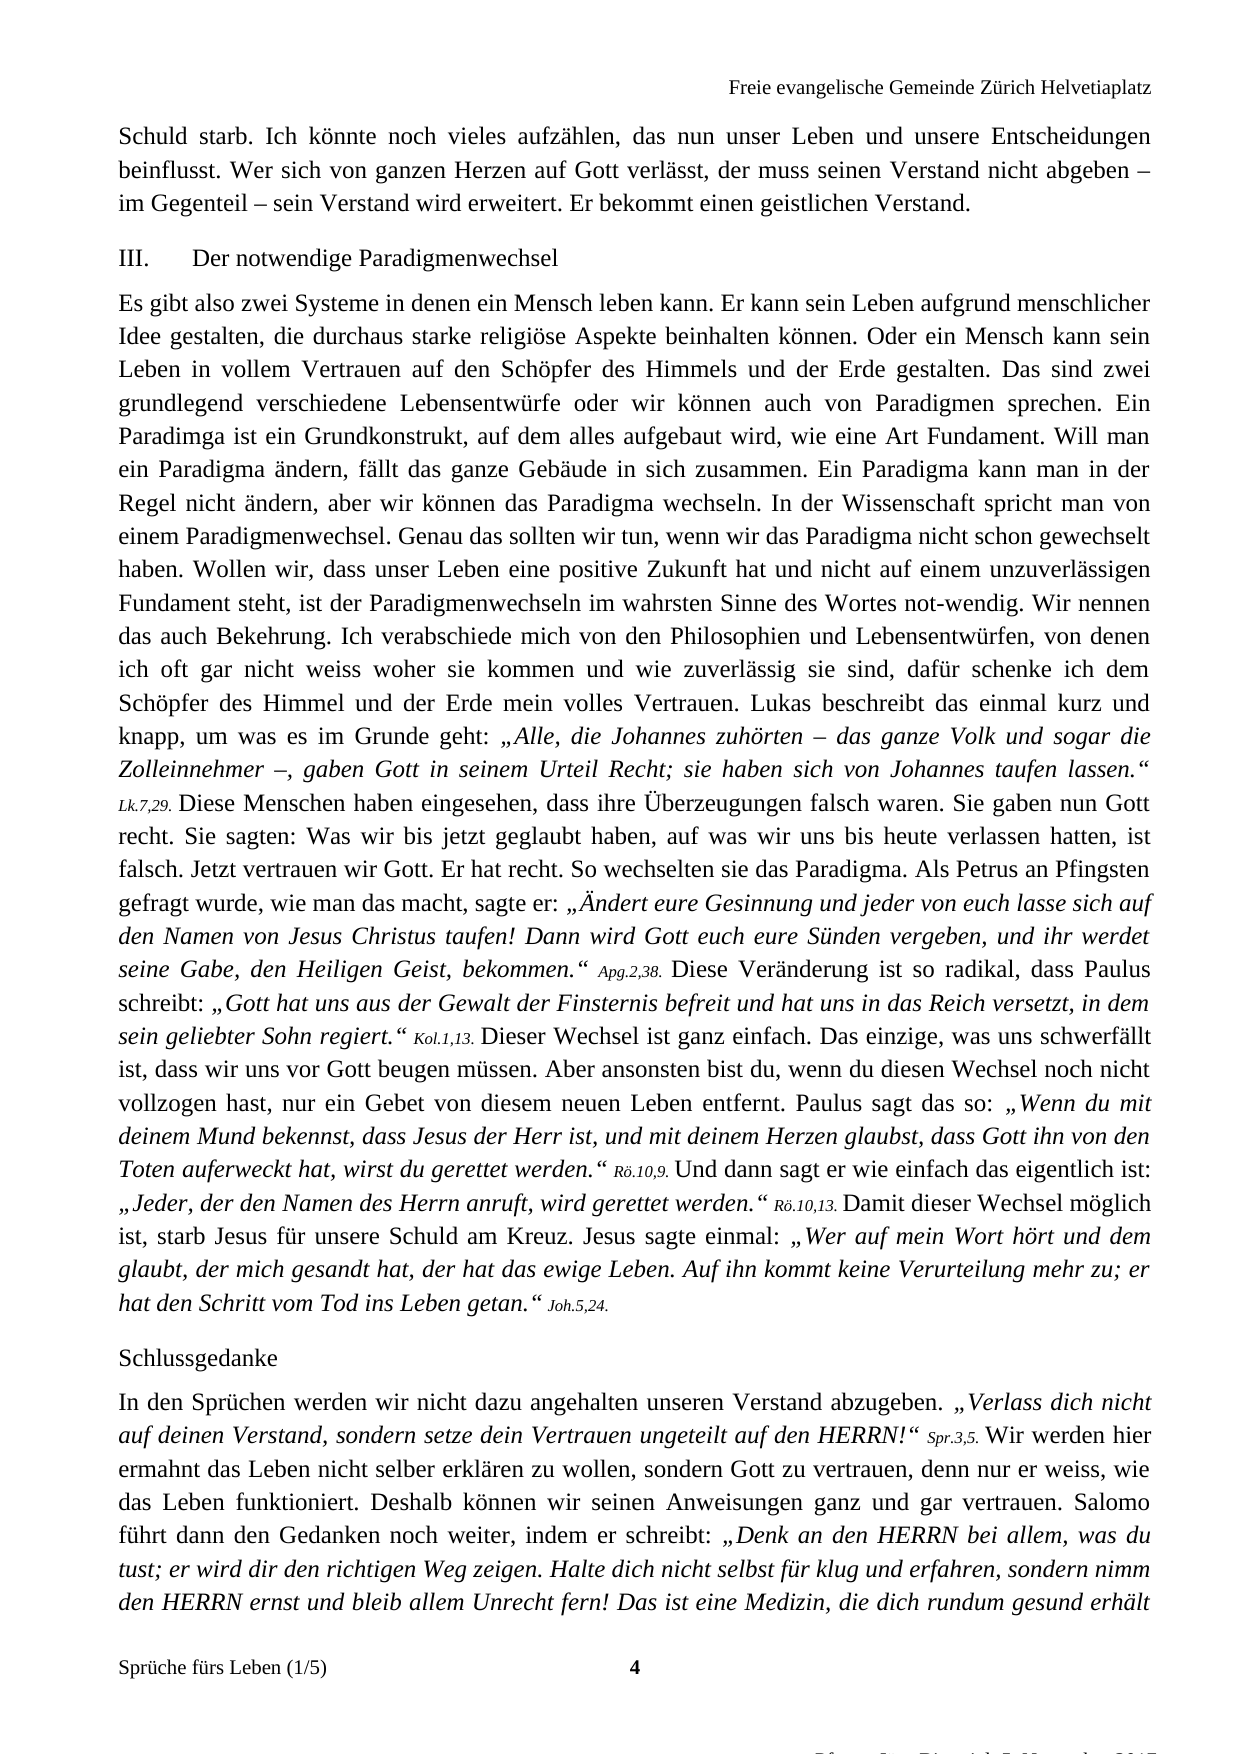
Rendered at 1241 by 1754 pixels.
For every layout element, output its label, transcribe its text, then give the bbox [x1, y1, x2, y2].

subtitle Der notwendige Paradigmenwechsel [118, 243, 1152, 272]
text Schlussgedanke [118, 1343, 1152, 1371]
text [118, 1384, 1152, 1617]
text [118, 118, 1152, 218]
text Es gibt also zwei Systeme in denen ein Mensch leben kann. Er kann sein Leben aufgrund menschlicher Idee gestalten, die durchaus starke religiöse Aspekte beinhalten können. Oder ein Mensch kann sein Leben in vollem Vertrauen auf den Schöpfer des Himmels und der Erde gestalten. Das sind zwei grundlegend verschiedene Lebensentwürfe oder wir können auch von Paradigmen sprechen. Ein Paradimga ist ein Grundkonstrukt, auf dem alles aufgebaut wird, wie eine Art Fundament. Will man ein Paradigma ändern, fällt das ganze Gebäude in sich zusammen. Ein Paradigma kann man in der Regel nicht ändern, aber wir können das Paradigma wechseln. In der Wissenschaft spricht man von einem Paradigmenwechsel. Genau das sollten wir tun, wenn wir das Paradigma nicht schon gewechselt haben. Wollen wir, dass unser Leben eine positive Zukunft hat und nicht auf einem unzuverlässigen Fundament steht, ist der Paradigmenwechseln im wahrsten Sinne des Wortes not-wendig. Wir nennen das auch Bekehrung. Ich verabschiede mich von den Philosophien und Lebensentwürfen, von denen ich oft gar nicht weiss woher sie kommen und wie zuverlässig sie sind, dafür schenke ich dem Schöpfer des Himmel und der Erde mein volles Vertrauen. Lukas beschreibt das einmal kurz und knapp, um was es im Grunde geht: „Alle, die Johannes zuhörten – das ganze Volk und sogar die Zolleinnehmer –, gaben Gott in seinem Urteil Recht; sie haben sich von Johannes taufen lassen.“ Lk.7,29. Diese Menschen haben eingesehen, dass ihre Überzeugungen falsch waren. Sie gaben nun Gott recht. Sie sagten: Was wir bis jetzt geglaubt haben, auf was wir uns bis heute verlassen hatten, ist falsch. Jetzt vertrauen wir Gott. Er hat recht. So wechselten sie das Paradigma. Als Petrus an Pfingsten gefragt wurde, wie man das macht, sagte er: „Ändert eure Gesinnung und jeder von euch lasse sich auf den Namen von Jesus Christus taufen! Dann wird Gott euch eure Sünden vergeben, und ihr werdet seine Gabe, den Heiligen Geist, bekommen.“ Apg.2,38. Diese Veränderung ist so radikal, dass Paulus schreibt: „Gott hat uns aus der Gewalt der Finsternis befreit und hat uns in das Reich versetzt, in dem sein geliebter Sohn regiert.“ Kol.1,13. Dieser Wechsel ist ganz einfach. Das einzige, was uns schwerfällt ist, dass wir uns vor Gott beugen müssen. Aber ansonsten bist du, wenn du diesen Wechsel noch nicht vollzogen hast, nur ein Gebet von diesem neuen Leben entfernt. Paulus sagt das so: „Wenn du mit deinem Mund bekennst, dass Jesus der Herr ist, und mit deinem Herzen glaubst, dass Gott ihn von den Toten auferweckt hat, wirst du gerettet werden.“ Rö.10,9. Und dann sagt er wie einfach das eigentlich ist: „Jeder, der den Namen des Herrn anruft, wird gerettet werden.“ Rö.10,13. Damit dieser Wechsel möglich ist, starb Jesus für unsere Schuld am Kreuz. Jesus sagte einmal: „Wer auf mein Wort hört und dem glaubt, der mich gesandt hat, der hat das ewige Leben. Auf ihn kommt keine Verurteilung mehr zu; er hat den Schritt vom Tod ins Leben getan.“ Joh.5,24. [118, 284, 1152, 1318]
